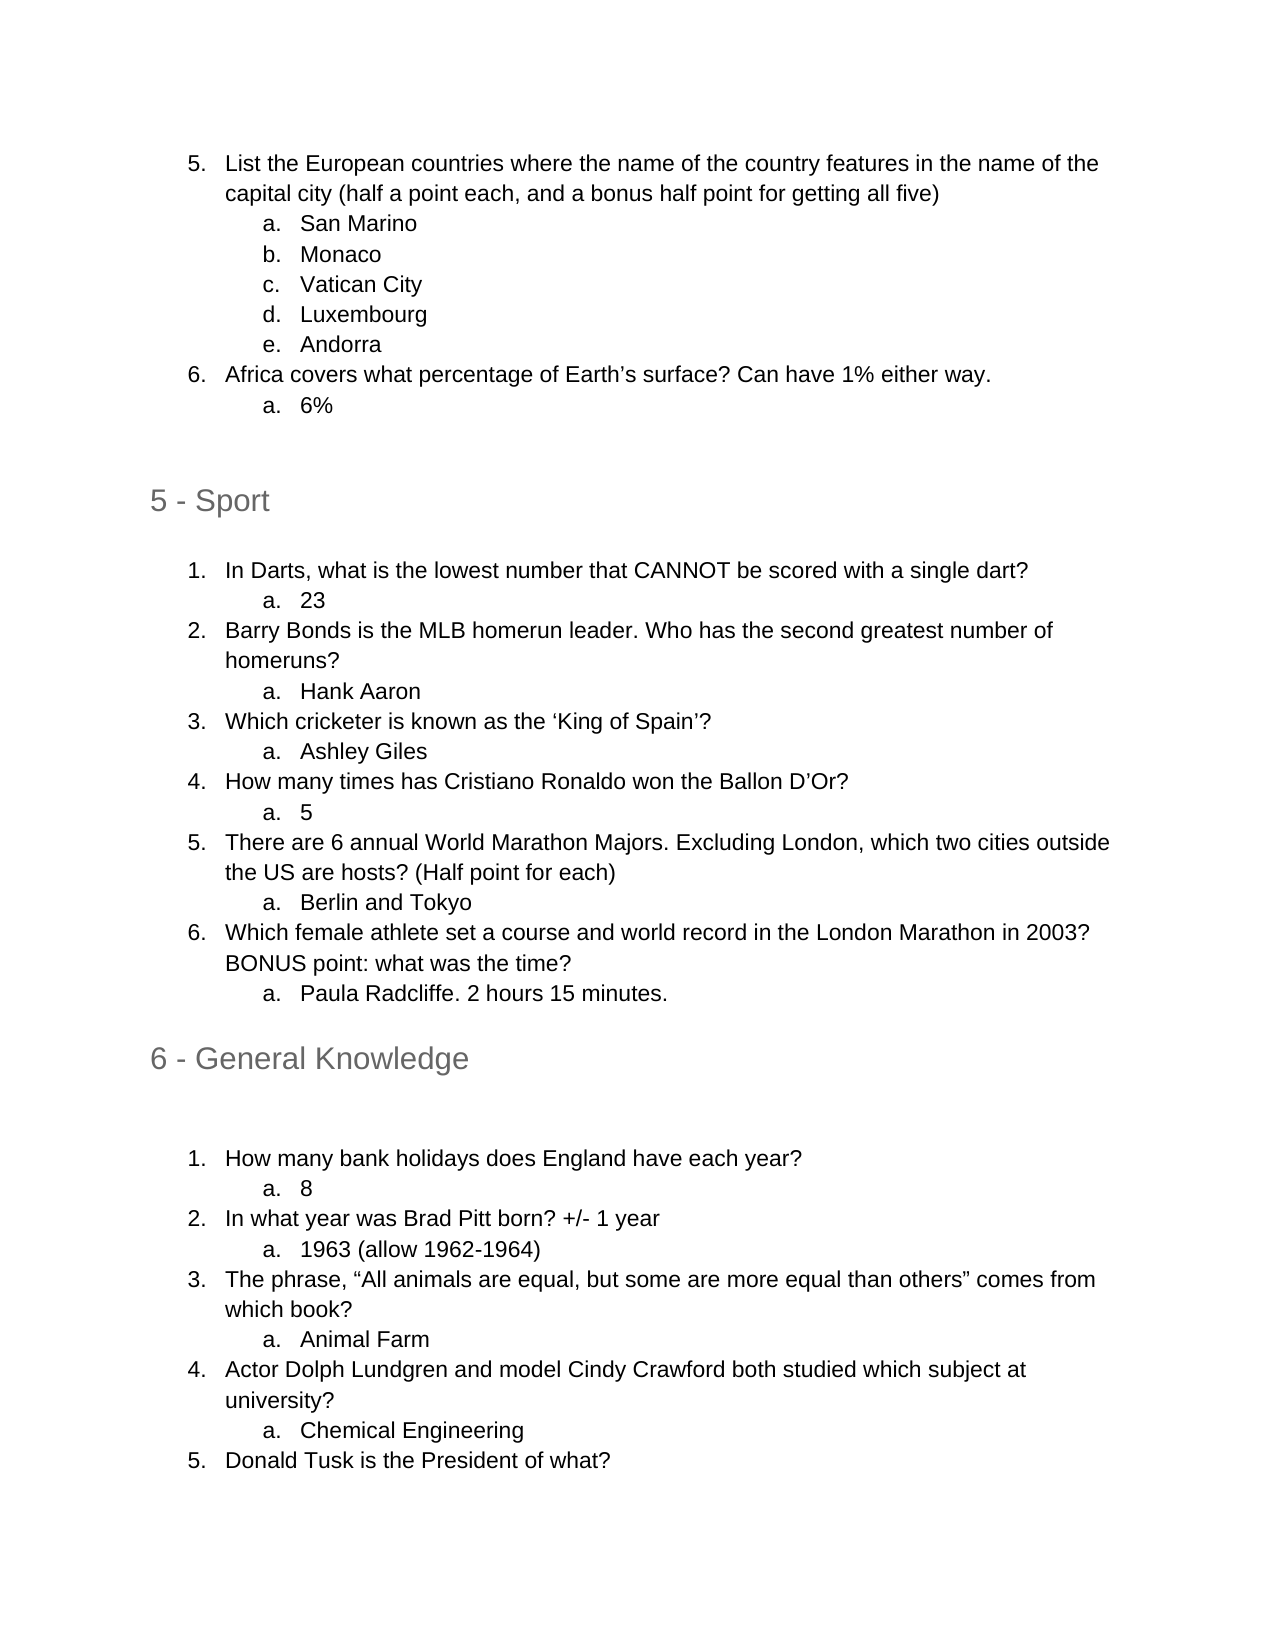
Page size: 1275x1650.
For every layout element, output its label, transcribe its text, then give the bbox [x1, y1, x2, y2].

subtitle 5 - Sport [150, 482, 1125, 518]
list In Darts, what is the lowest number that CANNOT be scored with a single dart? [187, 557, 1125, 583]
list San Marino [262, 210, 1125, 237]
subtitle 6 - General Knowledge [150, 1040, 1125, 1076]
list Which female athlete set a course and world record in the London Marathon in 2003? BONUS point: what was the time? [187, 919, 1125, 976]
list Chemical Engineering [262, 1417, 1125, 1443]
list 6% [262, 392, 1125, 418]
list Hank Aaron [262, 678, 1125, 704]
list How many bank holidays does England have each year? [187, 1145, 1125, 1171]
list There are 6 annual World Marathon Majors. Excluding London, which two cities outside the US are hosts? (Half point for each) [187, 829, 1125, 885]
list Paula Radcliffe. 2 hours 15 minutes. [262, 980, 1125, 1006]
list 8 [262, 1175, 1125, 1202]
list 1963 (allow 1962-1964) [262, 1236, 1125, 1262]
list Berlin and Tokyo [262, 889, 1125, 916]
list Animal Farm [262, 1326, 1125, 1353]
list Barry Bonds is the MLB homerun leader. Who has the second greatest number of homeruns? [187, 617, 1125, 674]
list Luxembourg [262, 301, 1125, 327]
list Actor Dolph Lundgren and model Cindy Crawford both studied which subject at university? [187, 1356, 1125, 1413]
list The phrase, “All animals are equal, but some are more equal than others” comes from which book? [187, 1266, 1125, 1322]
list Vatican City [262, 271, 1125, 297]
list 23 [262, 587, 1125, 613]
list Ashley Giles [262, 738, 1125, 764]
list Which cricketer is known as the ‘King of Spain’? [187, 708, 1125, 734]
list How many times has Cristiano Ronaldo won the Ballon D’Or? [187, 768, 1125, 795]
list Monaco [262, 241, 1125, 267]
list Andorra [262, 331, 1125, 358]
list Africa covers what percentage of Earth’s surface? Can have 1% either way. [187, 361, 1125, 388]
list In what year was Brad Pitt born? +/- 1 year [187, 1205, 1125, 1232]
list List the European countries where the name of the country features in the name of the capital city (half a point each, and a bonus half point for getting all five) [187, 150, 1125, 207]
list Donald Tusk is the President of what? [187, 1447, 1125, 1473]
list 5 [262, 798, 1125, 825]
